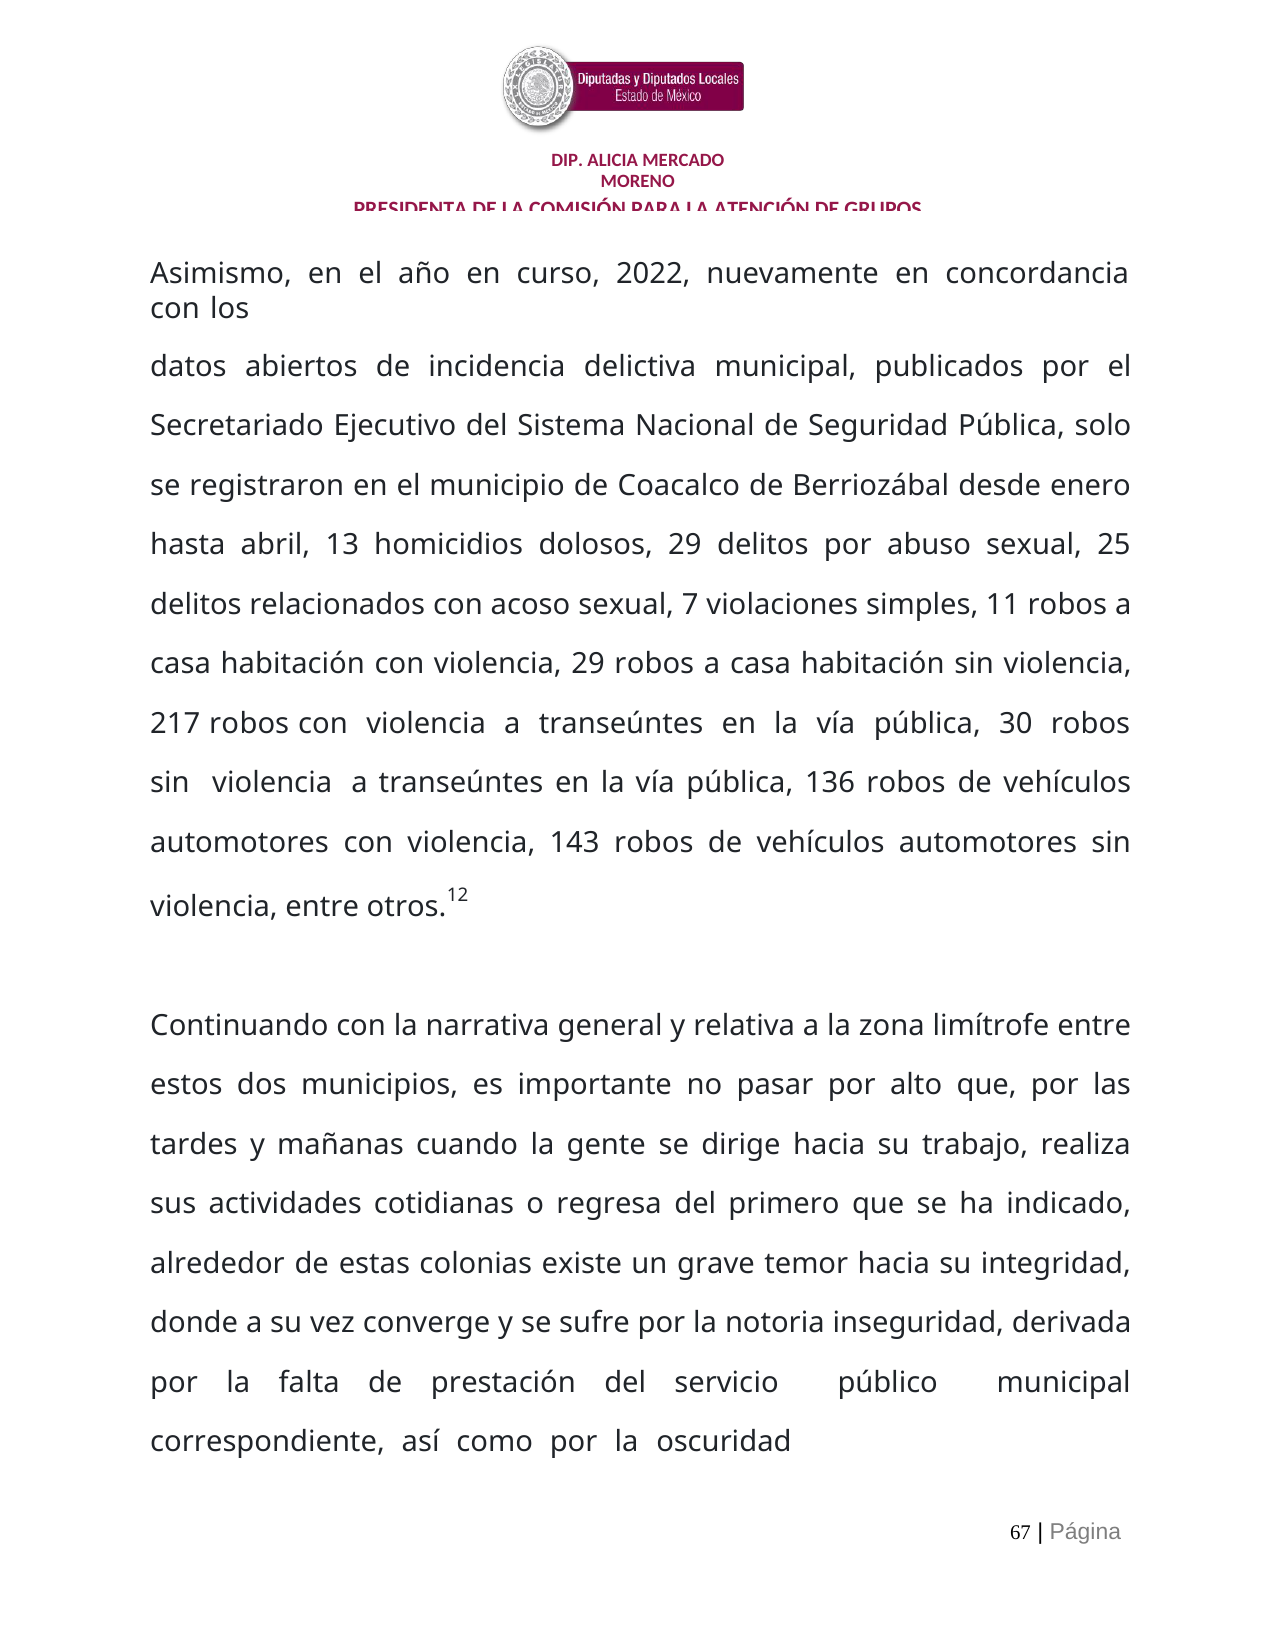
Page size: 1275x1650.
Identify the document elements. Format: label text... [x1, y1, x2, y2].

picture [702, 156, 708, 164]
picture [645, 158, 655, 166]
text Continuando con la narrativa general y relativa a la zona limítrofe entre estos dos municipios, es importante no pasar por alto que, por las tardes y mañanas cuando la gente se dirige hacia su trabajo, realiza sus actividades cotidianas o regresa del primero que se ha indicado, alrededor de estas colonias existe un grave temor hacia su integridad, donde a su vez converge y se sufre por la notoria inseguridad, derivada por la falta de prestación del servicio público municipal correspondiente, así como por la oscuridad [150, 1004, 1131, 1460]
text datos abiertos de incidencia delictiva municipal, publicados por el Secretariado Ejecutivo del Sistema Nacional de Seguridad Pública, solo se registraron en el municipio de Coacalco de Berriozábal desde enero hasta abril, 13 homicidios dolosos, 29 delitos por abuso sexual, 25 delitos relacionados con acoso sexual, 7 violaciones simples, 11 robos a casa habitación con violencia, 29 robos a casa habitación sin violencia, 217 robos con violencia a transeúntes en la vía pública, 30 robos sin violencia a transeúntes en la vía pública, 136 robos de vehículos automotores con violencia, 143 robos de vehículos automotores sin violencia, entre otros.12 [150, 345, 1131, 925]
text Asimismo, en el año en curso, 2022, nuevamente en concordancia con los [150, 255, 1129, 326]
picture [467, 12, 774, 166]
picture [554, 156, 560, 164]
picture [714, 156, 721, 164]
